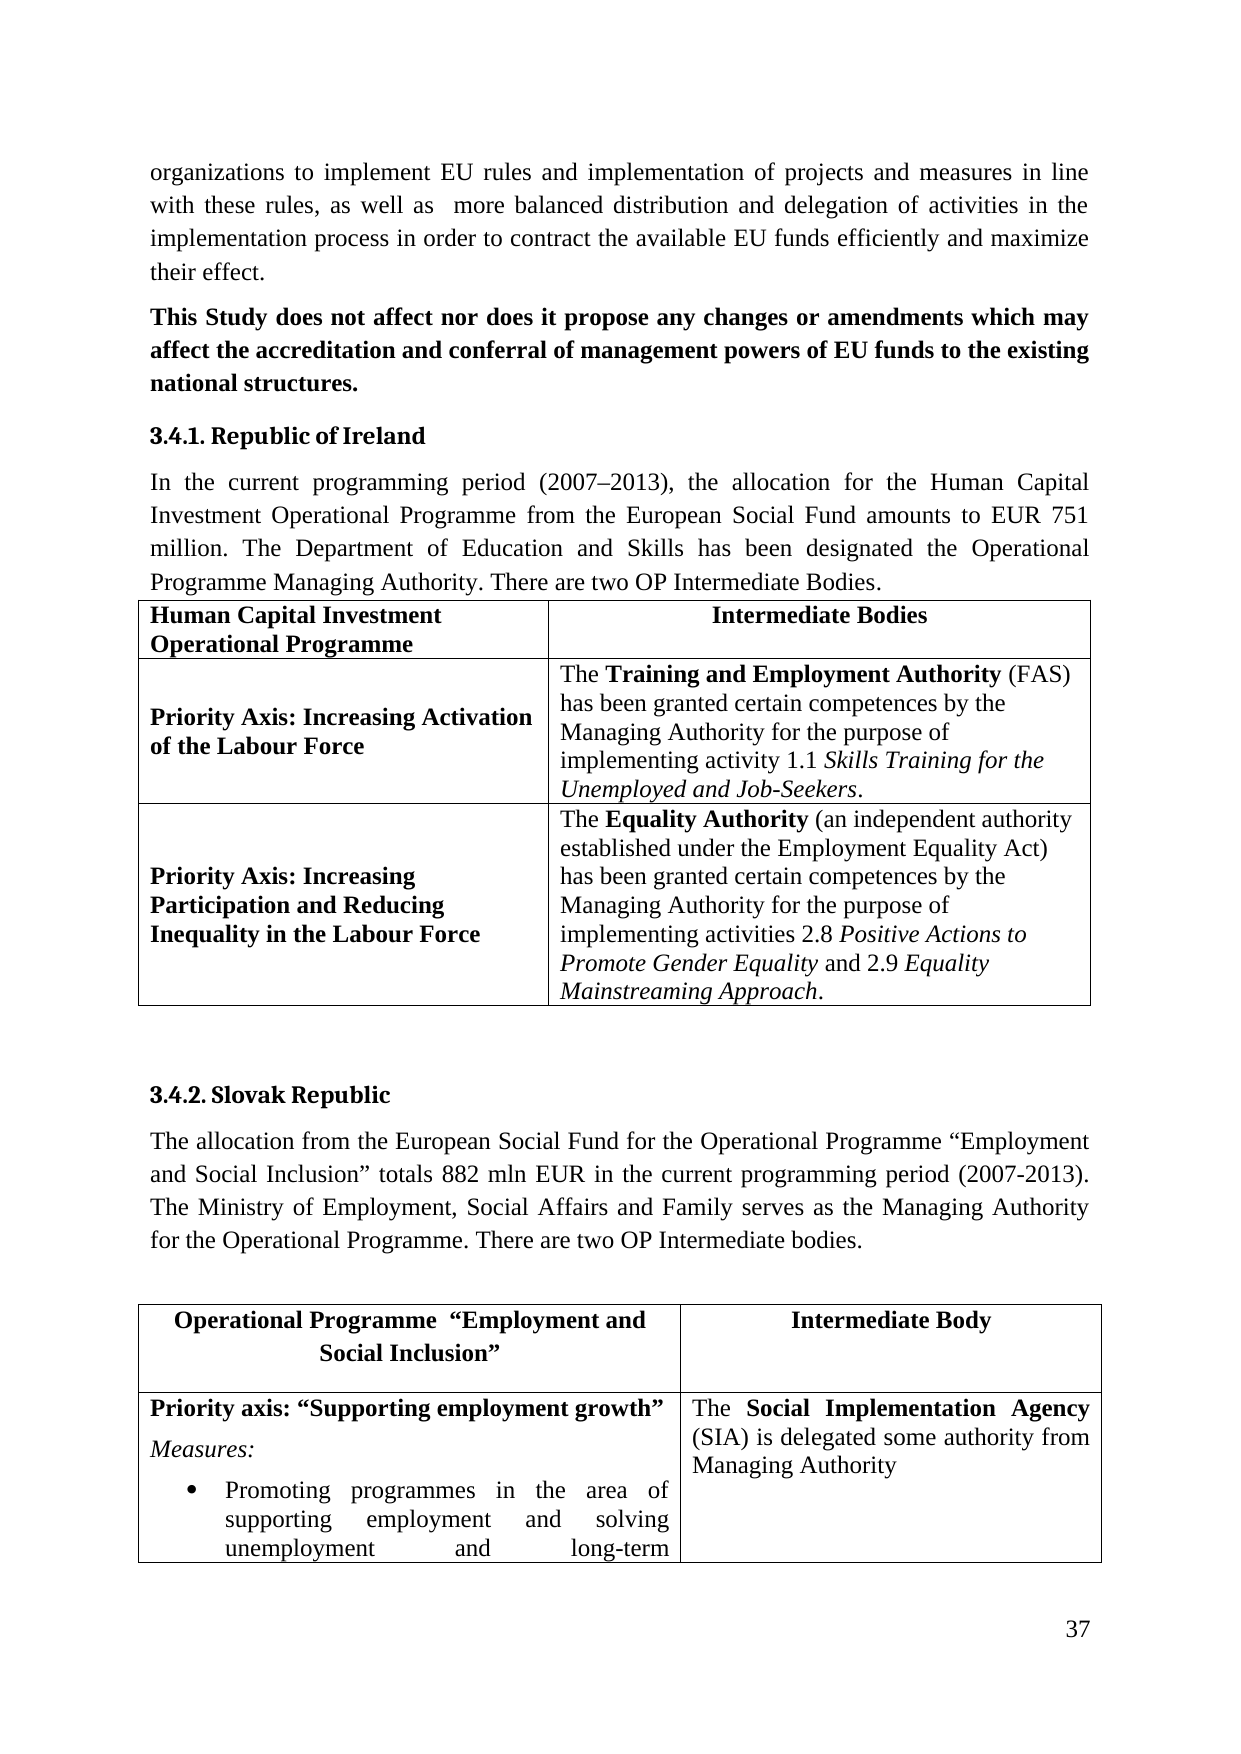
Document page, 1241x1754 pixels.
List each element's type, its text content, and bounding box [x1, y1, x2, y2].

table_cell The Training and Employment Authority (FAS) has been granted certain competences by the Managing Authority for the purpose of implementing activity 1.1 Skills Training for the Unemployed and Job-Seekers. [549, 659, 1090, 803]
table_header Intermediate Bodies [549, 601, 1090, 658]
subtitle 3.4.1. Republic of Ireland [150, 422, 1090, 451]
text This Study does not affect nor does it propose any changes or amendments which may affect the accreditation and conferral of management powers of EU funds to the existing national structures. [150, 302, 1090, 397]
subtitle 3.4.2. Slovak Republic [150, 1081, 1090, 1110]
table_cell Priority Axis: Increasing Participation and Reducing Inequality in the Labour Force [139, 804, 548, 1005]
table_header Human Capital Investment Operational Programme [139, 601, 548, 658]
table_header Operational Programme “Employment and Social Inclusion” [139, 1305, 680, 1392]
table_header Intermediate Body [681, 1305, 1101, 1392]
table_cell The Equality Authority (an independent authority established under the Employment Equality Act) has been granted certain competences by the Managing Authority for the purpose of implementing activities 2.8 Positive Actions to Promote Gender Equality and 2.9 Equality Mainstreaming Approach. [549, 804, 1090, 1005]
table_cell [681, 1393, 1101, 1562]
table_cell Priority Axis: Increasing Activation of the Labour Force [139, 659, 548, 803]
text In the current programming period (2007–2013), the allocation for the Human Capital Investment Operational Programme from the European Social Fund amounts to EUR 751 million. The Department of Education and Skills has been designated the Operational Programme Managing Authority. There are two OP Intermediate Bodies. [150, 467, 1090, 595]
text The allocation from the European Social Fund for the Operational Programme “Employment and Social Inclusion” totals 882 mln EUR in the current programming period (2007-2013). The Ministry of Employment, Social Affairs and Family serves as the Managing Authority for the Operational Programme. There are two OP Intermediate bodies. [150, 1126, 1090, 1254]
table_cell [139, 1393, 680, 1562]
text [150, 157, 1090, 285]
